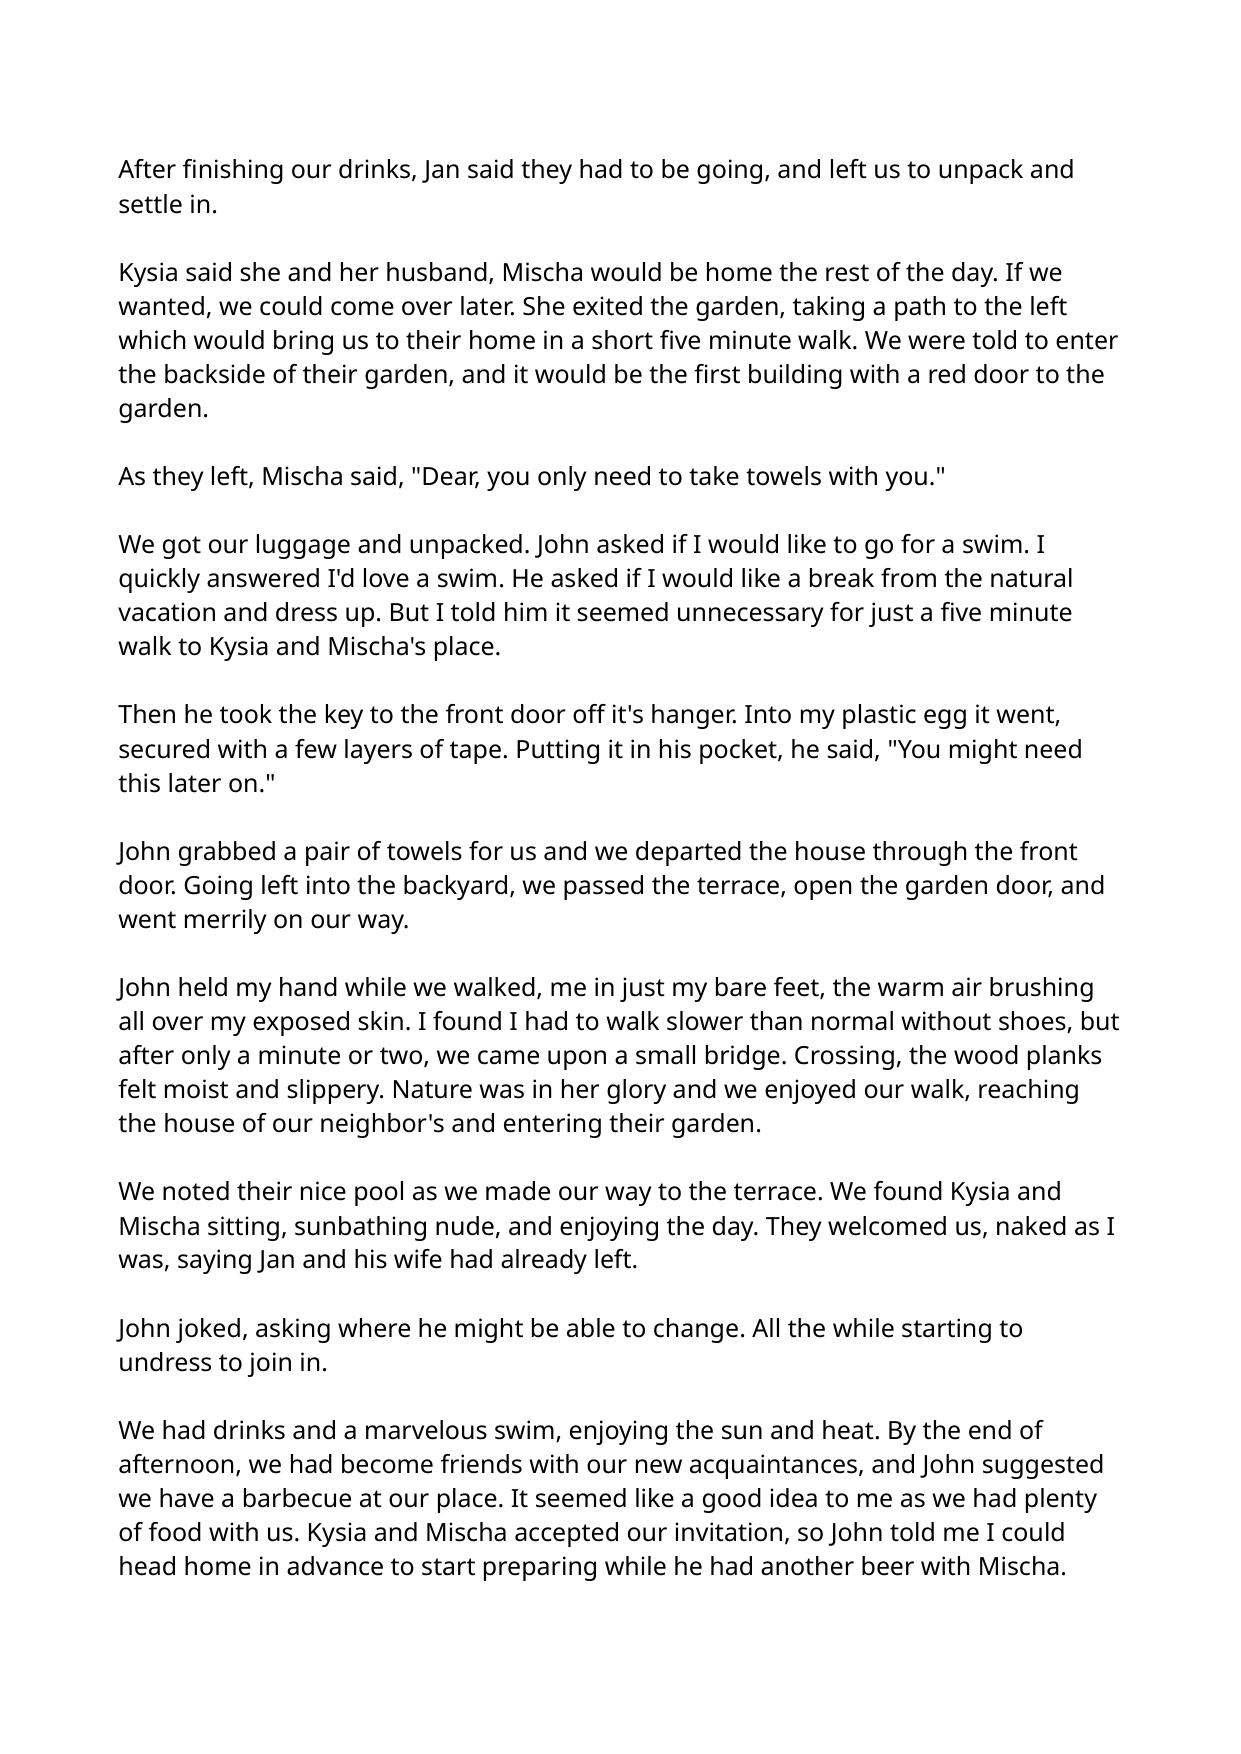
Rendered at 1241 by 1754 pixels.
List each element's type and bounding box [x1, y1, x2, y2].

text [118, 118, 1122, 1617]
